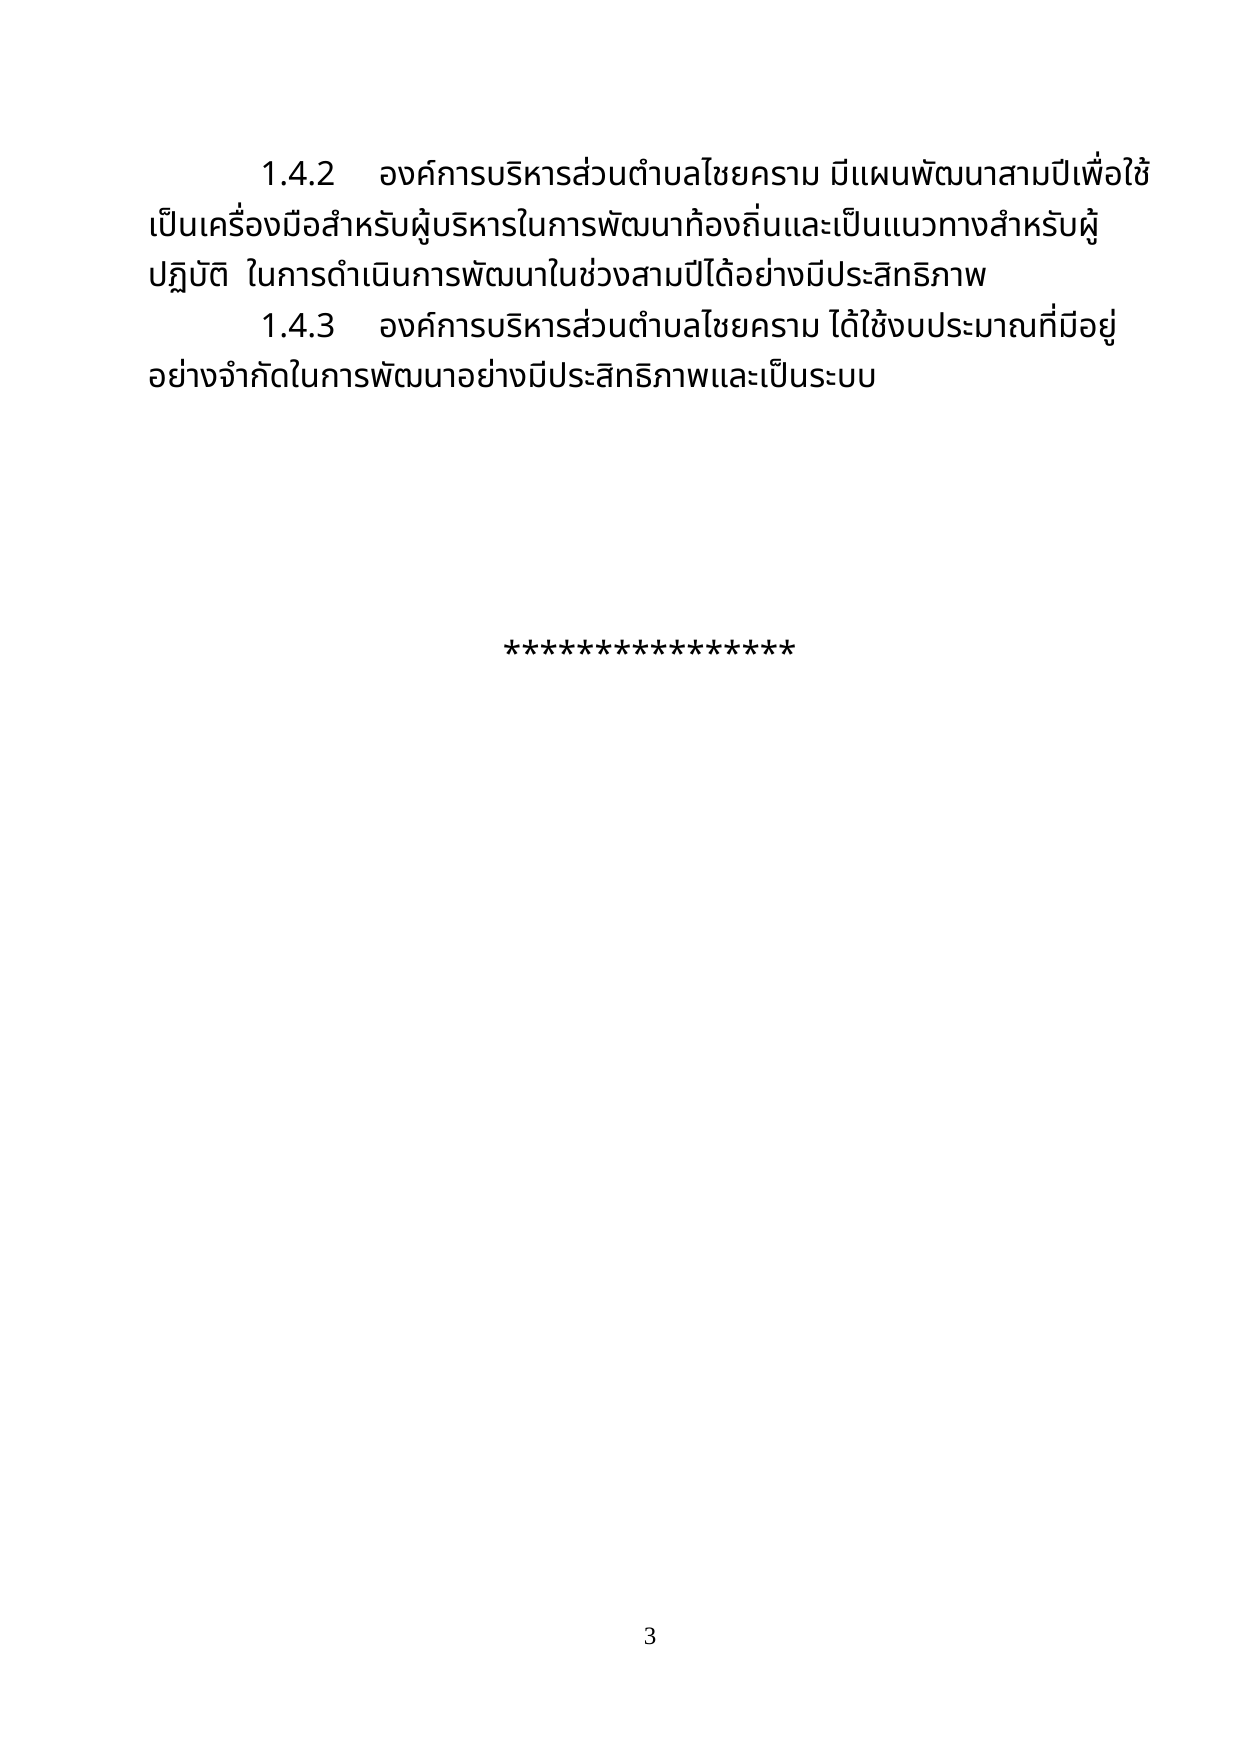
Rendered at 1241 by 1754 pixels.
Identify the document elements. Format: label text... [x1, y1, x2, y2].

text 1.4.3 องค์การบริหารส่วนตำบลไชยคราม ได้ใช้งบประมาณที่มีอยู่อย่างจำกัดในการพัฒนาอย่างมีประสิทธิภาพและเป็นระบบ [148, 301, 1152, 402]
text 1.4.2 องค์การบริหารส่วนตำบลไชยคราม มีแผนพัฒนาสามปีเพื่อใช้เป็นเครื่องมือสำหรับผู้บริหารในการพัฒนาท้องถิ่นและเป็นแนวทางสำหรับผู้ปฏิบัติ ในการดำเนินการพัฒนาในช่วงสามปีได้อย่างมีประสิทธิภาพ [148, 150, 1152, 301]
text **************** [148, 629, 1152, 675]
